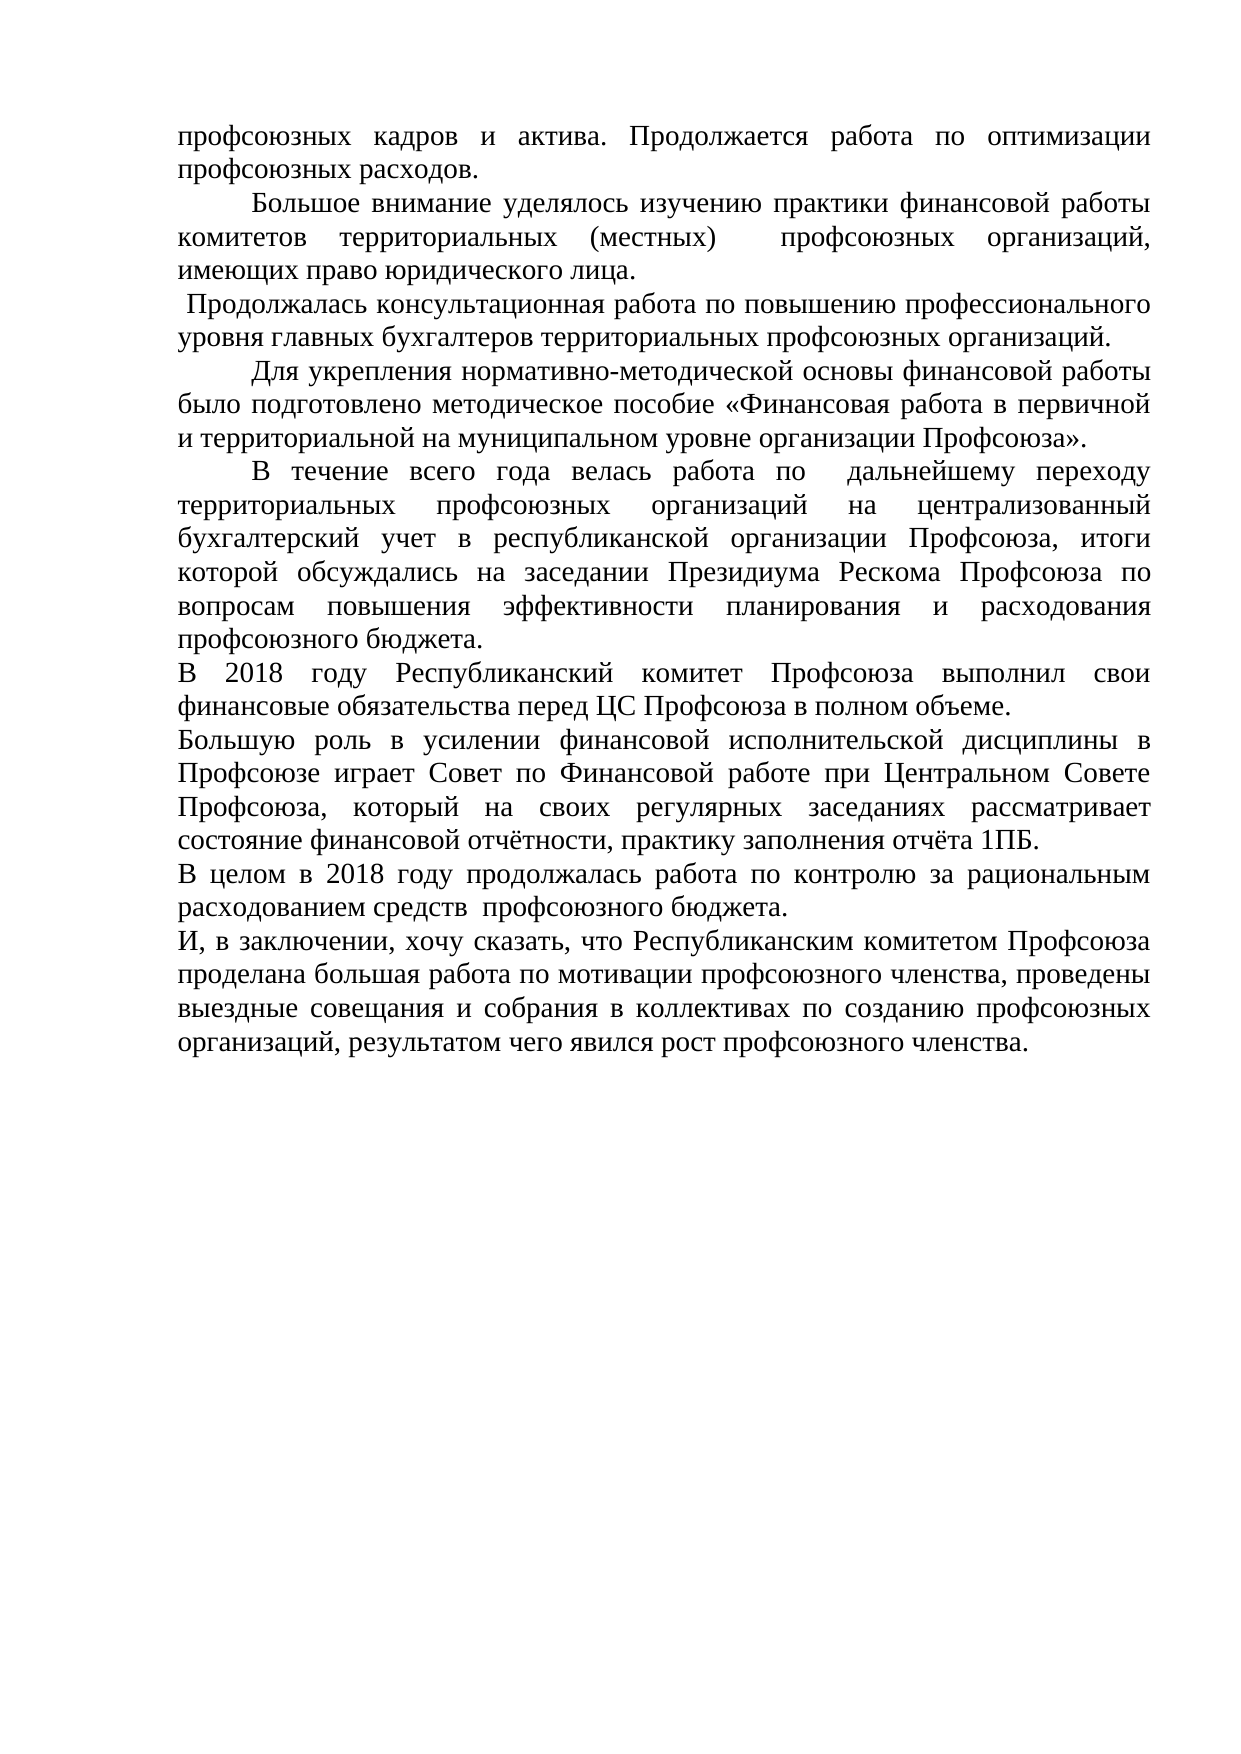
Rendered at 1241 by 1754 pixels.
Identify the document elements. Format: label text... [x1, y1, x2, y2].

text В течение всего года велась работа по дальнейшему переходу территориальных профсоюзных организаций на централизованный бухгалтерский учет в республиканской организации Профсоюза, итоги которой обсуждались на заседании Президиума Рескома Профсоюза по вопросам повышения эффективности планирования и расходования профсоюзного бюджета. [177, 453, 1152, 655]
text И, в заключении, хочу сказать, что Республиканским комитетом Профсоюза проделана большая работа по мотивации профсоюзного членства, проведены выездные совещания и собрания в коллективах по созданию профсоюзных организаций, результатом чего явился рост профсоюзного членства. [177, 923, 1152, 1057]
text В 2018 году Республиканский комитет Профсоюза выполнил свои финансовые обязательства перед ЦС Профсоюза в полном объеме. [177, 655, 1152, 722]
text Большое внимание уделялось изучению практики финансовой работы комитетов территориальных (местных) профсоюзных организаций, имеющих право юридического лица. [177, 185, 1152, 286]
text Продолжалась консультационная работа по повышению профессионального уровня главных бухгалтеров территориальных профсоюзных организаций. [177, 286, 1152, 353]
text Большую роль в усилении финансовой исполнительской дисциплины в Профсоюзе играет Совет по Финансовой работе при Центральном Совете Профсоюза, который на своих регулярных заседаниях рассматривает состояние финансовой отчётности, практику заполнения отчёта 1ПБ. [177, 722, 1152, 856]
text Для укрепления нормативно-методической основы финансовой работы было подготовлено методическое пособие «Финансовая работа в первичной и территориальной на муниципальном уровне организации Профсоюза». [177, 353, 1152, 453]
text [177, 118, 1152, 185]
text В целом в 2018 году продолжалась работа по контролю за рациональным расходованием средств профсоюзного бюджета. [177, 856, 1152, 923]
